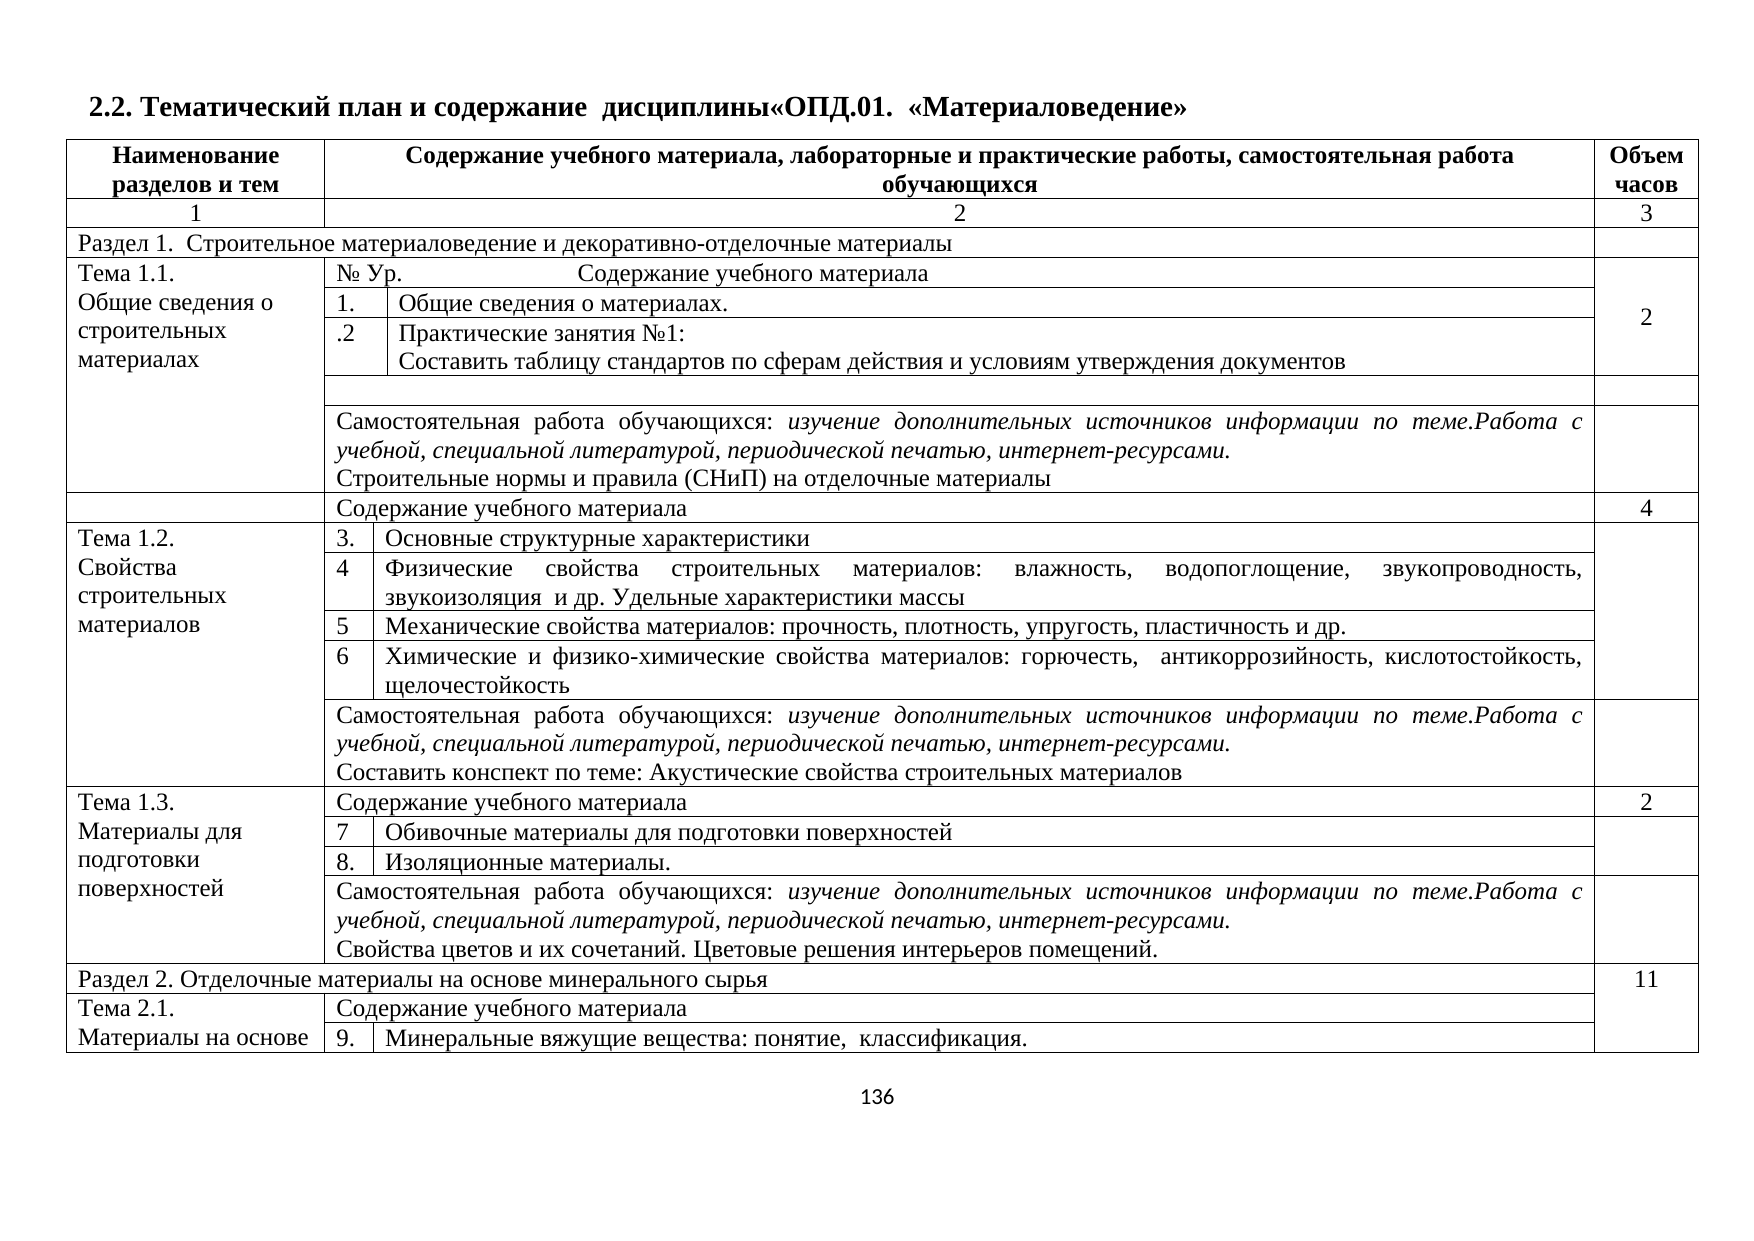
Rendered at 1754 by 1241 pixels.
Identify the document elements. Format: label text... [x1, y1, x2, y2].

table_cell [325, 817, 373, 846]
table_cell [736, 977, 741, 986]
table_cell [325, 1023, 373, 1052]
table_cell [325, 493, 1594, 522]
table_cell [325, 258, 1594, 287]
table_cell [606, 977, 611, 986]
subtitle 2.2. Тематический план и содержание дисциплины«ОПД.01. «Материаловедение» [89, 89, 1665, 122]
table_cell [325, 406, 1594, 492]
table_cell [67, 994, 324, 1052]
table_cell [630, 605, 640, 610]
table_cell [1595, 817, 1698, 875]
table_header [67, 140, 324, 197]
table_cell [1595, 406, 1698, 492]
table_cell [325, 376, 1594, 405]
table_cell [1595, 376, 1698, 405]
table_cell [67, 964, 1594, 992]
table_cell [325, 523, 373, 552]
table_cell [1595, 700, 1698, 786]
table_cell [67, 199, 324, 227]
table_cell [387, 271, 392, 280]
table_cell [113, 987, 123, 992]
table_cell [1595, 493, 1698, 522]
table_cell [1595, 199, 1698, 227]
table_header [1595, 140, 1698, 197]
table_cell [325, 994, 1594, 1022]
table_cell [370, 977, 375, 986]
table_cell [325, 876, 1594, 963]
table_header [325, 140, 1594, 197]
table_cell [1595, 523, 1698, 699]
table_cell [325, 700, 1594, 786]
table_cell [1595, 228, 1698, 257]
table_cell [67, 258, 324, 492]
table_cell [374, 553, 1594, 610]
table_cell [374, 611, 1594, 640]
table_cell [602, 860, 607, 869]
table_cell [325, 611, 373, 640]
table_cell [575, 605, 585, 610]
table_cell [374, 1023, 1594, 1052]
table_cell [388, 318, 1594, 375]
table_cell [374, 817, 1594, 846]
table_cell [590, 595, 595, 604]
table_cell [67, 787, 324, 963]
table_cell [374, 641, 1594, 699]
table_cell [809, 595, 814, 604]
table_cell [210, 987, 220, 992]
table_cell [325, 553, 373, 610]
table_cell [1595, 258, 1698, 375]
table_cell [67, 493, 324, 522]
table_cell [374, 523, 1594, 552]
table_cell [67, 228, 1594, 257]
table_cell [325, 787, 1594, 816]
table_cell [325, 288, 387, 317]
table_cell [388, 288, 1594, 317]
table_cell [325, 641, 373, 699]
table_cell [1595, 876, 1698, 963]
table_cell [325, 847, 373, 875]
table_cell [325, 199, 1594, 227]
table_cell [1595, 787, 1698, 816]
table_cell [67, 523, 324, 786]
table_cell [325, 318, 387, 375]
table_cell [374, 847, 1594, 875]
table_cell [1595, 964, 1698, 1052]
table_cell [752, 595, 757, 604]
